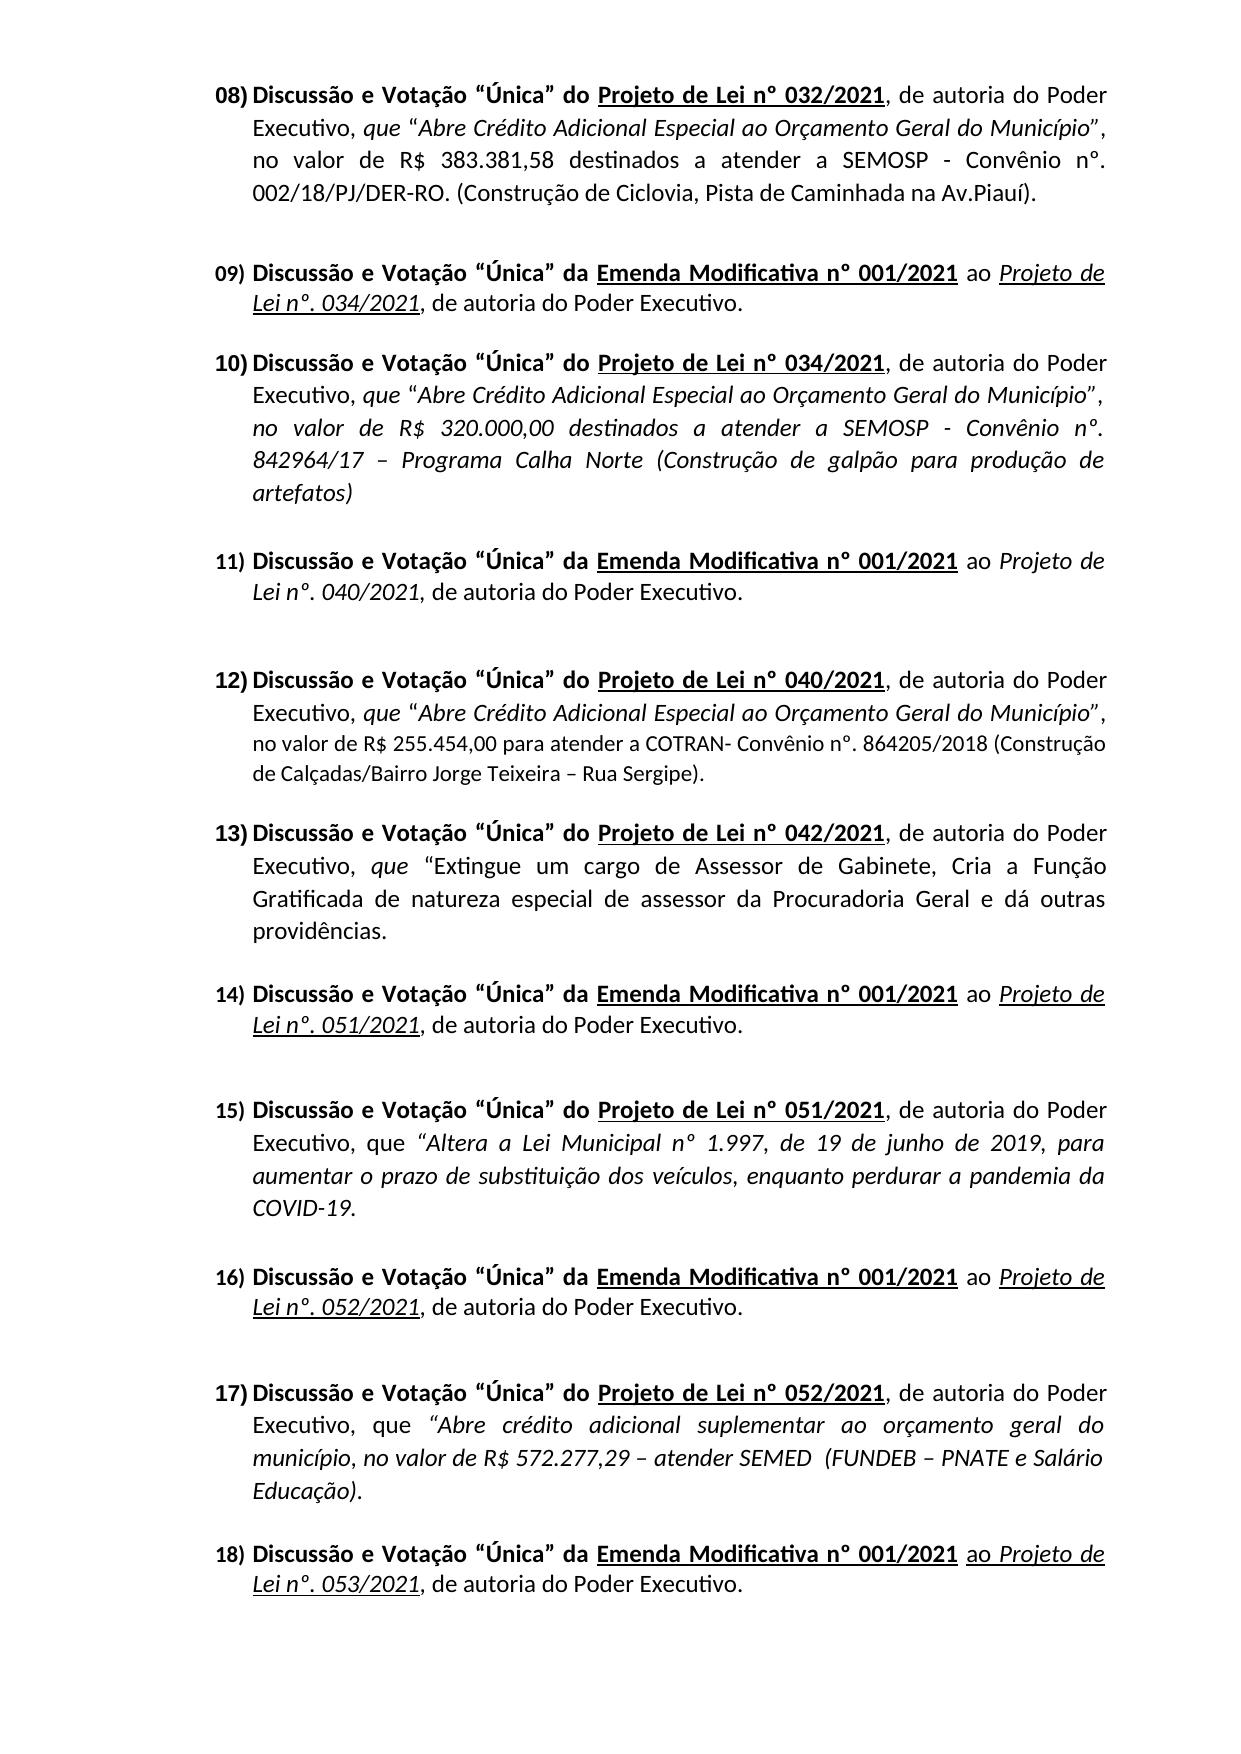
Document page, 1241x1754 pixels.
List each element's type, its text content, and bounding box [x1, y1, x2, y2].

list Discussão e Votação “Única” do Projeto de Lei nº 040/2021, de autoria do Poder Executivo, que “Abre Crédito Adicional Especial ao Orçamento Geral do Município”, no valor de R$ 255.454,00 para atender a COTRAN- Convênio nº. 864205/2018 (Construção de Calçadas/Bairro Jorge Teixeira – Rua Sergipe). [215, 664, 1107, 787]
list Discussão e Votação “Única” da Emenda Modificativa nº 001/2021 ao Projeto de Lei nº. 052/2021, de autoria do Poder Executivo. [215, 1261, 1107, 1322]
list Discussão e Votação “Única” do Projeto de Lei nº 042/2021, de autoria do Poder Executivo, que “Extingue um cargo de Assessor de Gabinete, Cria a Função Gratificada de natureza especial de assessor da Procuradoria Geral e dá outras providências. [215, 818, 1107, 946]
list Discussão e Votação “Única” do Projeto de Lei nº 032/2021, de autoria do Poder Executivo, que “Abre Crédito Adicional Especial ao Orçamento Geral do Município”, no valor de R$ 383.381,58 destinados a atender a SEMOSP - Convênio nº. 002/18/PJ/DER-RO. (Construção de Ciclovia, Pista de Caminhada na Av.Piauí). [215, 79, 1107, 208]
list Discussão e Votação “Única” da Emenda Modificativa nº 001/2021 ao Projeto de Lei nº. 051/2021, de autoria do Poder Executivo. [215, 978, 1107, 1039]
list Discussão e Votação “Única” da Emenda Modificativa nº 001/2021 ao Projeto de Lei nº. 040/2021, de autoria do Poder Executivo. [215, 546, 1107, 607]
list Discussão e Votação “Única” do Projeto de Lei nº 034/2021, de autoria do Poder Executivo, que “Abre Crédito Adicional Especial ao Orçamento Geral do Município”, no valor de R$ 320.000,00 destinados a atender a SEMOSP - Convênio nº. 842964/17 – Programa Calha Norte (Construção de galpão para produção de artefatos) [215, 347, 1107, 508]
list Discussão e Votação “Única” da Emenda Modificativa nº 001/2021 ao Projeto de Lei nº. 053/2021, de autoria do Poder Executivo. [215, 1538, 1107, 1599]
list Discussão e Votação “Única” da Emenda Modificativa nº 001/2021 ao Projeto de Lei nº. 034/2021, de autoria do Poder Executivo. [215, 257, 1107, 318]
list Discussão e Votação “Única” do Projeto de Lei nº 051/2021, de autoria do Poder Executivo, que “Altera a Lei Municipal nº 1.997, de 19 de junho de 2019, para aumentar o prazo de substituição dos veículos, enquanto perdurar a pandemia da COVID-19. [215, 1094, 1107, 1223]
list Discussão e Votação “Única” do Projeto de Lei nº 052/2021, de autoria do Poder Executivo, que “Abre crédito adicional suplementar ao orçamento geral do município, no valor de R$ 572.277,29 – atender SEMED (FUNDEB – PNATE e Salário Educação). [215, 1377, 1107, 1505]
